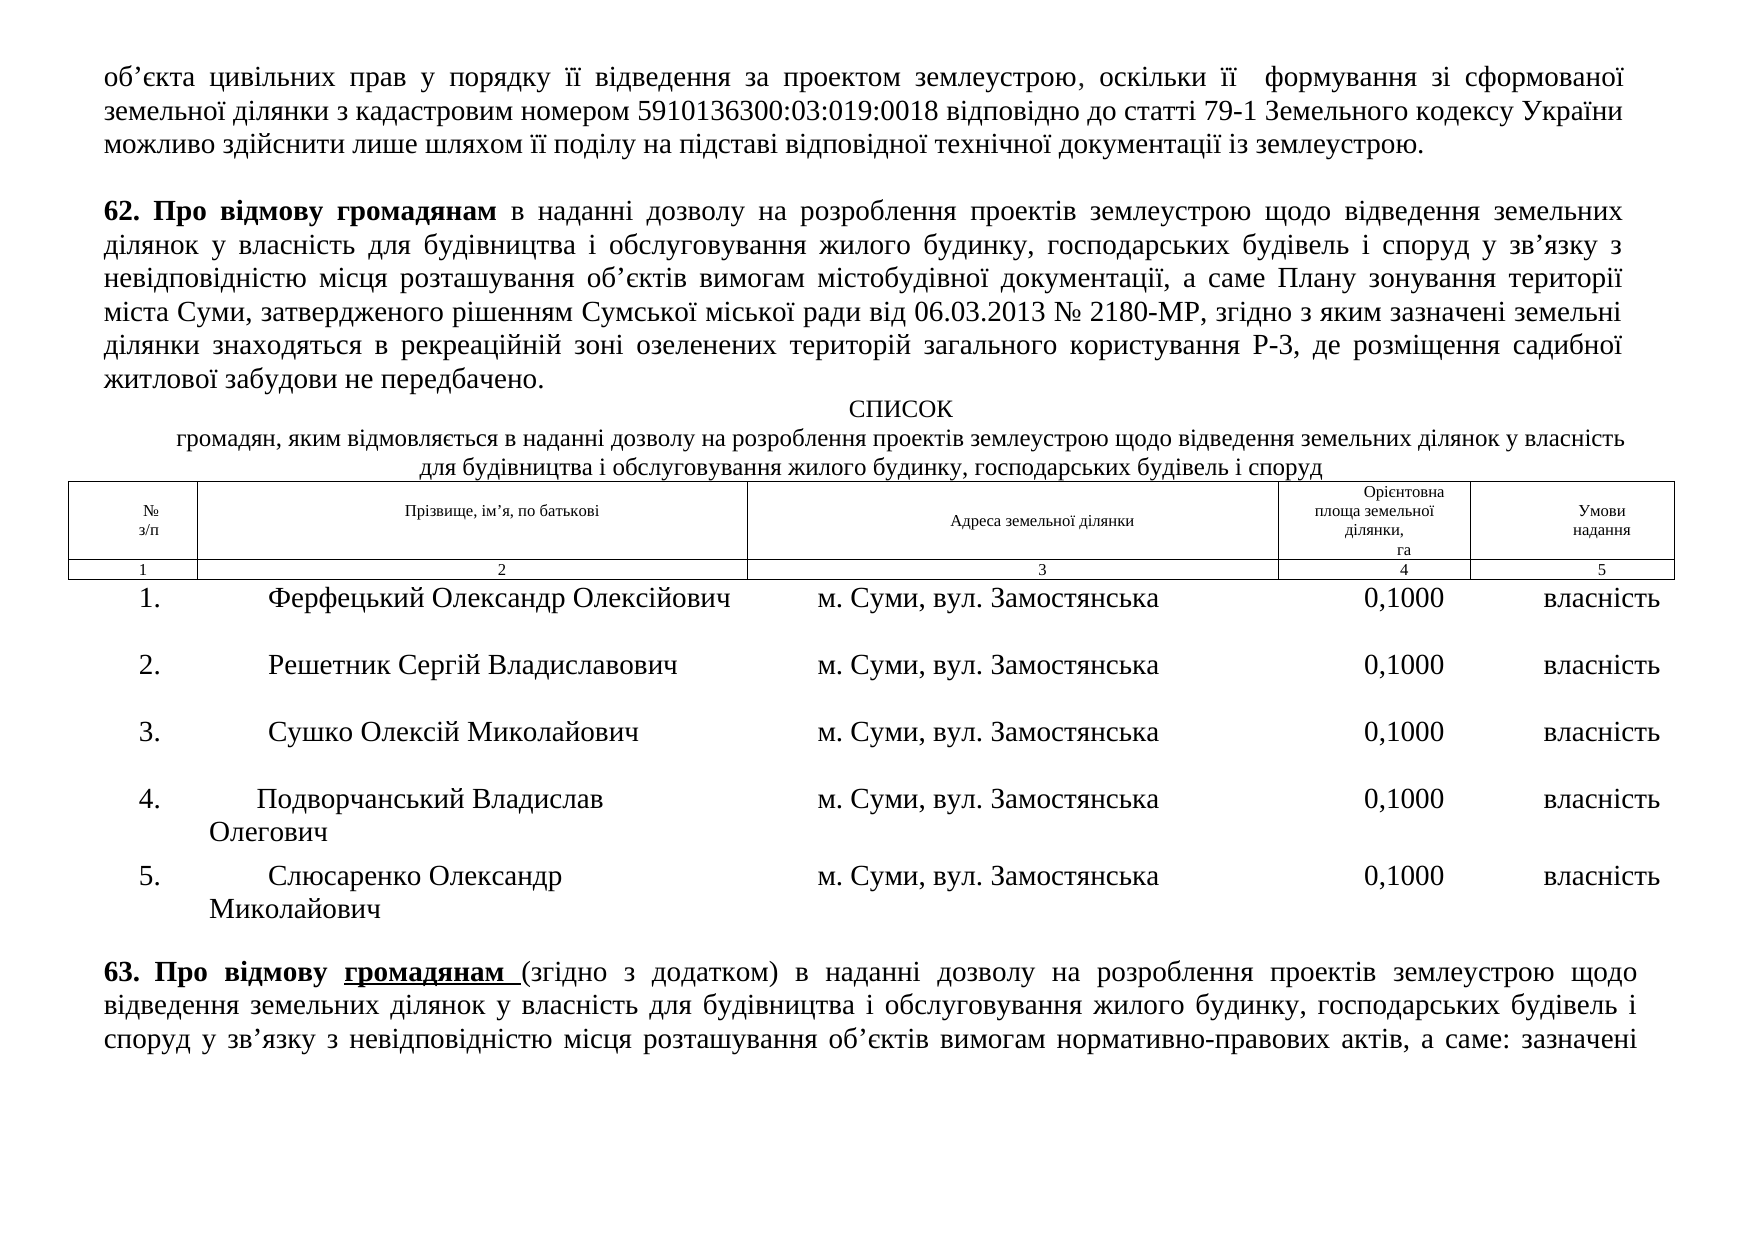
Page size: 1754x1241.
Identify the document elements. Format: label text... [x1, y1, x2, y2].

table_cell 0,1000 [1279, 858, 1470, 935]
text громадян, яким відмовляється в наданні дозволу на розроблення проектів землеустрою щодо відведення земельних ділянок у власність для будівництва і обслуговування жилого будинку, господарських будівель і споруд [103, 423, 1639, 481]
table_cell Слюсаренко Олександр Миколайович [198, 858, 747, 935]
table_cell власність [1470, 858, 1674, 935]
table_cell Ферфецький Олександр Олексійович [198, 580, 747, 647]
table_cell 2. [68, 647, 198, 714]
table_cell Подворчанський Владислав Олегович [198, 781, 747, 858]
table_header Умови надання [1471, 482, 1674, 558]
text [103, 954, 1639, 1054]
table_cell 4. [68, 781, 198, 858]
table_cell 0,1000 [1279, 580, 1470, 647]
table_cell м. Суми, вул. Замостянська [747, 858, 1278, 935]
table_cell власність [1470, 781, 1674, 858]
table_cell 2 [198, 560, 747, 579]
table_cell 1 [69, 560, 197, 579]
table_cell 0,1000 [1279, 781, 1470, 858]
table_cell 4 [1279, 560, 1470, 579]
table_cell 5. [68, 858, 198, 935]
table_header Прізвище, ім’я, по батькові [198, 482, 747, 558]
table_cell м. Суми, вул. Замостянська [747, 714, 1278, 781]
table_cell м. Суми, вул. Замостянська [747, 580, 1278, 647]
table_cell Решетник Сергій Владиславович [198, 647, 747, 714]
table_cell власність [1470, 580, 1674, 647]
table_cell 0,1000 [1279, 647, 1470, 714]
text 62. Про відмову громадянам в наданні дозволу на розроблення проектів землеустрою щодо відведення земельних ділянок у власність для будівництва і обслуговування жилого будинку, господарських будівель і споруд у зв’язку з невідповідністю місця розташування об’єктів вимогам містобудівної документації, а саме Плану зонування території міста Суми, затвердженого рішенням Сумської міської ради від 06.03.2013 № 2180-МР, згідно з яким зазначені земельні ділянки знаходяться в рекреаційній зоні озеленених територій загального користування Р-3, де розміщення садибної житлової забудови не передбачено. [103, 193, 1624, 394]
table_cell 3 [748, 560, 1278, 579]
table_cell 1. [68, 580, 198, 647]
table_cell власність [1470, 647, 1674, 714]
table_cell 3. [68, 714, 198, 781]
table_header Орієнтовна площа земельної ділянки, га [1279, 482, 1470, 558]
table_cell 5 [1471, 560, 1674, 579]
table_header Адреса земельної ділянки [748, 482, 1278, 558]
table_cell 0,1000 [1279, 714, 1470, 781]
table_cell власність [1470, 714, 1674, 781]
table_cell м. Суми, вул. Замостянська [747, 647, 1278, 714]
table_header № з/п [69, 482, 197, 558]
table_cell м. Суми, вул. Замостянська [747, 781, 1278, 858]
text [103, 59, 1624, 160]
table_cell Сушко Олексій Миколайович [198, 714, 747, 781]
text СПИСОК [103, 394, 1639, 423]
